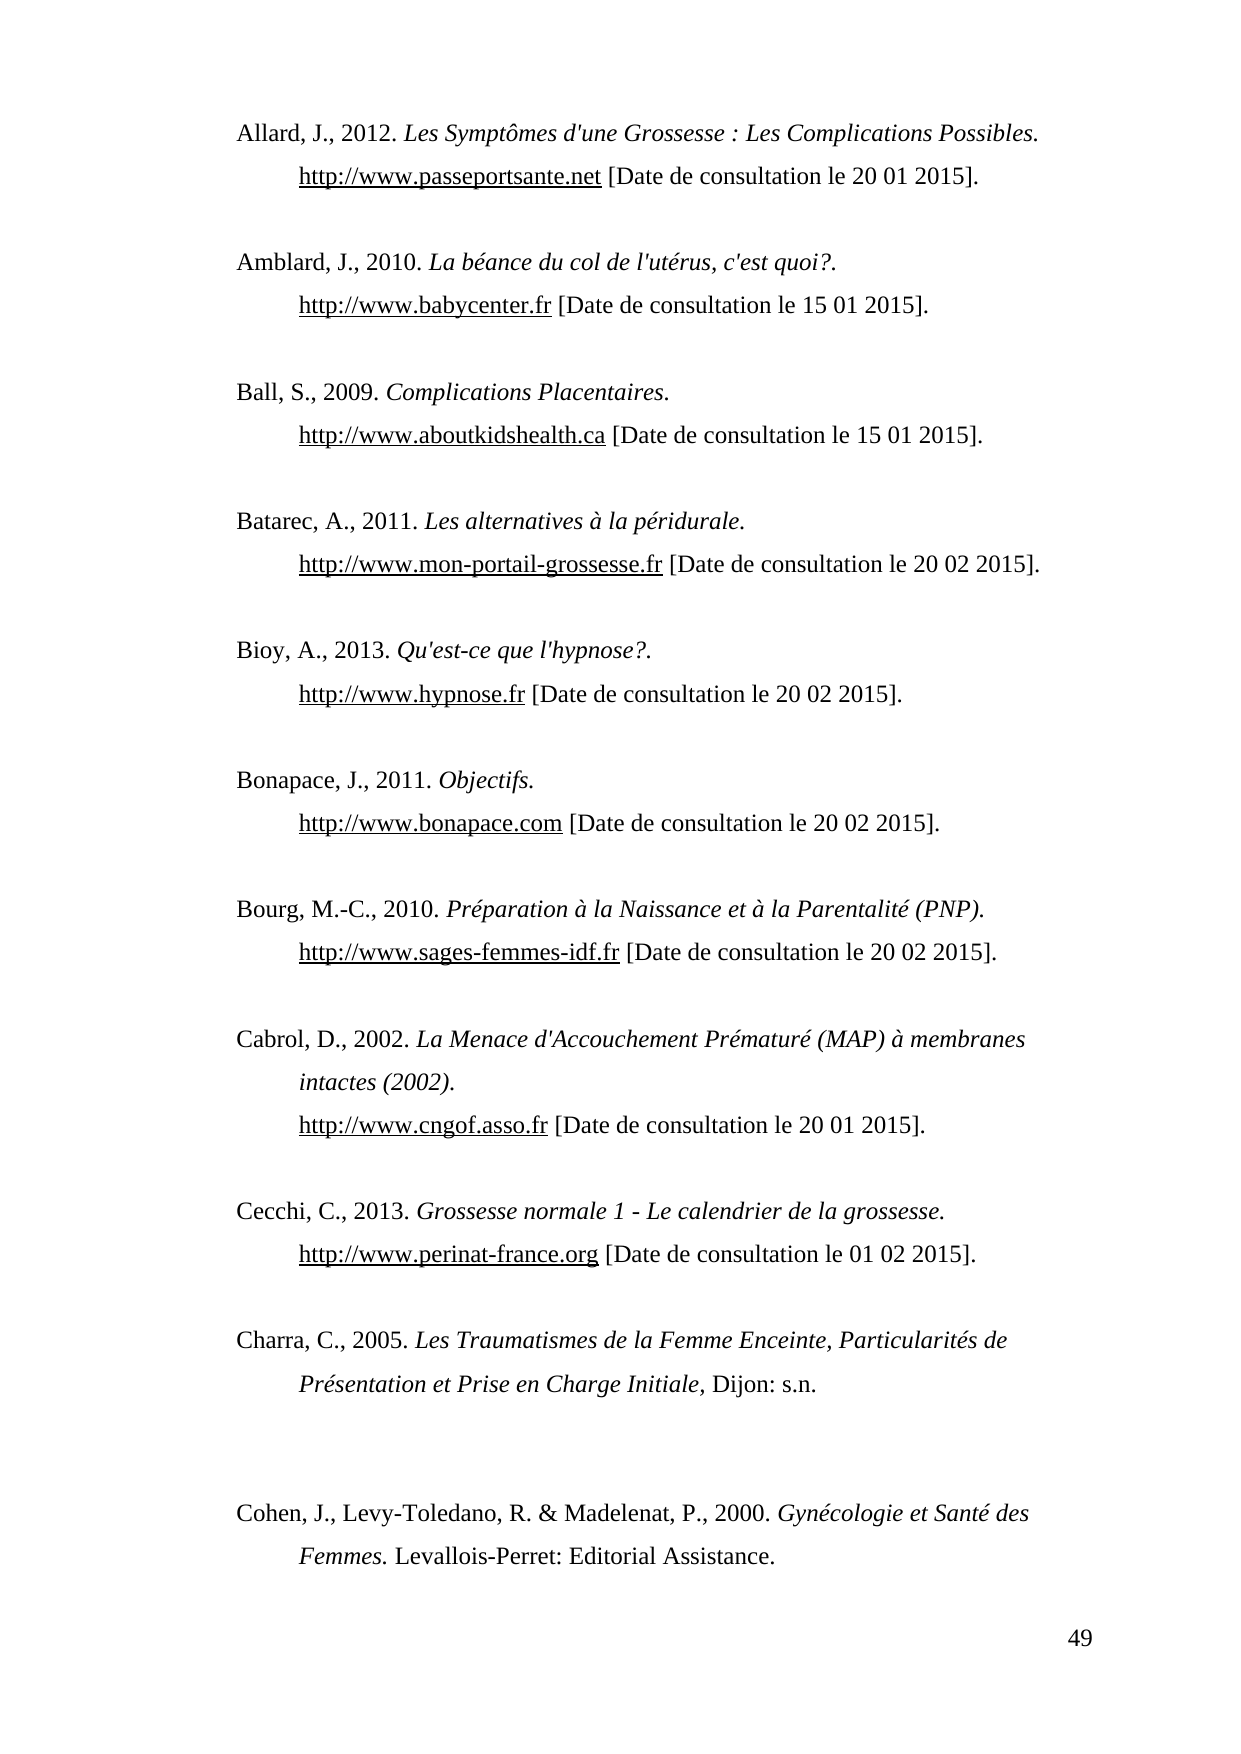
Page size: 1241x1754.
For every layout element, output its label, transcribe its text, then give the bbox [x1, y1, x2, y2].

text Batarec, A., 2011. Les alternatives à la péridurale. [236, 506, 1092, 535]
text http://www.perinat-france.org [Date de consultation le 01 02 2015]. [236, 1239, 1092, 1268]
text Cohen, J., Levy-Toledano, R. & Madelenat, P., 2000. Gynécologie et Santé des [236, 1498, 1092, 1527]
text Allard, J., 2012. Les Symptômes d'une Grossesse : Les Complications Possibles. http://www.passeportsante.net [Date de consultation le 20 01 2015]. [236, 118, 1092, 190]
text Amblard, J., 2010. La béance du col de l'utérus, c'est quoi?. [236, 247, 1092, 276]
text Ball, S., 2009. Complications Placentaires. [236, 377, 1092, 406]
text Cecchi, C., 2013. Grossesse normale 1 - Le calendrier de la grossesse. [236, 1196, 1092, 1225]
text Femmes. Levallois-Perret: Editorial Assistance. [236, 1541, 1092, 1570]
text Bonapace, J., 2011. Objectifs. [236, 765, 1092, 794]
text http://www.aboutkidshealth.ca [Date de consultation le 15 01 2015]. [236, 420, 1092, 449]
text http://www.bonapace.com [Date de consultation le 20 02 2015]. [236, 808, 1092, 837]
text Cabrol, D., 2002. La Menace d'Accouchement Prématuré (MAP) à membranes [236, 1024, 1092, 1052]
text http://www.sages-femmes-idf.fr [Date de consultation le 20 02 2015]. [236, 937, 1092, 966]
text Bioy, A., 2013. Qu'est-ce que l'hypnose?. [236, 636, 1092, 664]
text http://www.mon-portail-grossesse.fr [Date de consultation le 20 02 2015]. [236, 549, 1092, 578]
text Présentation et Prise en Charge Initiale, Dijon: s.n. [236, 1369, 1092, 1397]
text intactes (2002). [236, 1067, 1092, 1096]
text http://www.hypnose.fr [Date de consultation le 20 02 2015]. [236, 679, 1092, 707]
text http://www.cngof.asso.fr [Date de consultation le 20 01 2015]. [236, 1110, 1092, 1139]
text Charra, C., 2005. Les Traumatismes de la Femme Enceinte, Particularités de [236, 1326, 1092, 1354]
text Bourg, M.-C., 2010. Préparation à la Naissance et à la Parentalité (PNP). [236, 894, 1092, 923]
text http://www.babycenter.fr [Date de consultation le 15 01 2015]. [236, 291, 1092, 319]
